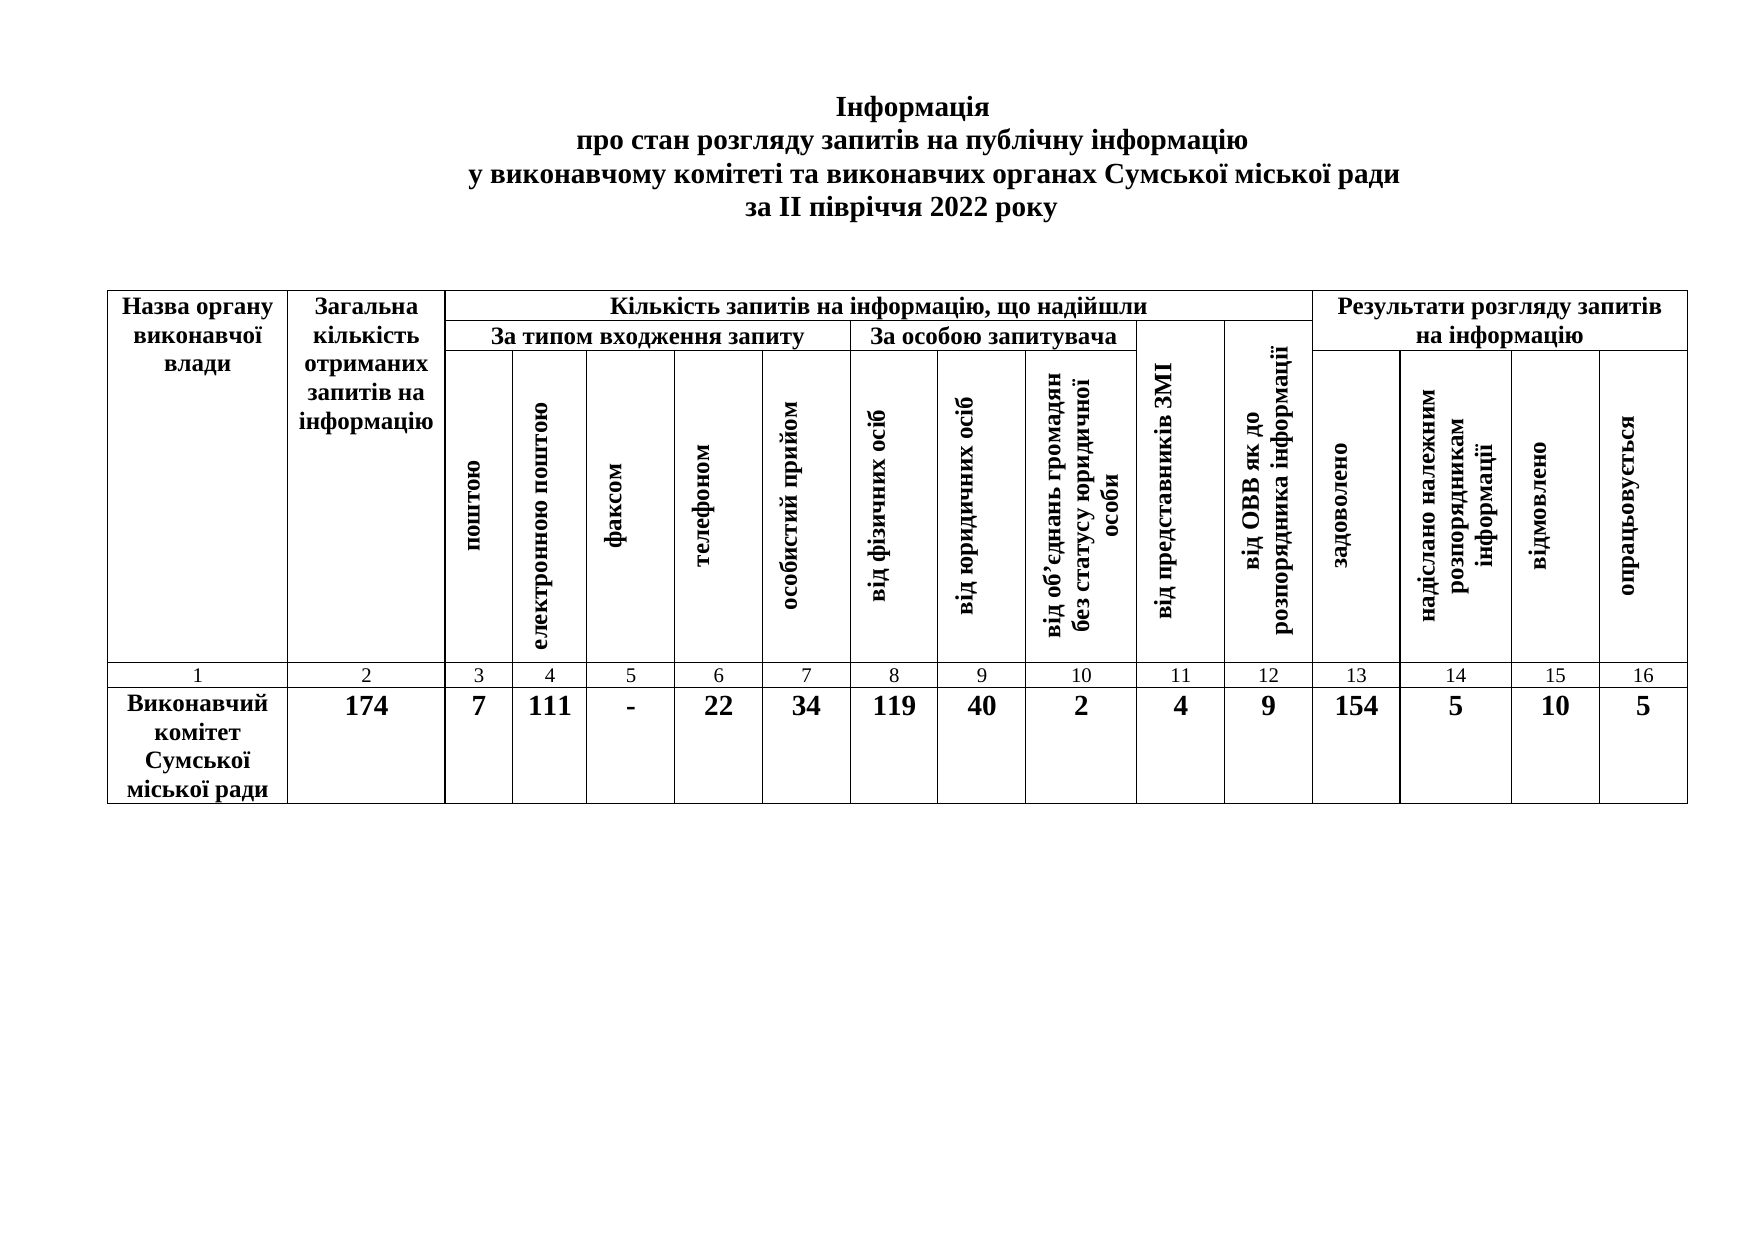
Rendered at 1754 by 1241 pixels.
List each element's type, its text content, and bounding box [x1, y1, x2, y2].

table_cell 14 [1401, 663, 1511, 687]
table_cell 40 [938, 688, 1025, 803]
table_cell За типом входження запиту [446, 321, 850, 349]
table_cell 3 [446, 663, 512, 687]
table_cell 9 [938, 663, 1025, 687]
table_cell 7 [446, 688, 512, 803]
table_cell 2 [1026, 688, 1136, 803]
table_cell 34 [763, 688, 850, 803]
table_header Назва органу виконавчої влади [108, 291, 287, 662]
table_cell 12 [1225, 663, 1312, 687]
table_cell 5 [587, 663, 674, 687]
table_cell 8 [851, 663, 937, 687]
table_cell від фізичних осіб [851, 351, 937, 662]
table_cell 22 [675, 688, 762, 803]
table_cell 6 [675, 663, 762, 687]
text за ІI півріччя 2022 року [118, 189, 1707, 223]
table_cell 10 [1512, 688, 1599, 803]
table_cell 5 [1600, 688, 1687, 803]
table_cell 174 [288, 688, 444, 803]
table_cell від юридичних осіб [938, 351, 1025, 662]
table_cell електронною поштою [513, 351, 586, 662]
table_cell 154 [1313, 688, 1399, 803]
table_cell опрацьовується [1600, 351, 1687, 662]
table_cell телефоном [675, 351, 762, 662]
table_cell 1 [108, 663, 287, 687]
text Інформація [118, 89, 1707, 122]
text у виконавчому комітеті та виконавчих органах Сумської міської ради [118, 156, 1707, 189]
table_cell 5 [1401, 688, 1511, 803]
table_cell 9 [1225, 688, 1312, 803]
table_cell задоволено [1313, 351, 1399, 662]
table_cell 15 [1512, 663, 1599, 687]
table_cell від об’єднань громадян без статусу юридичної особи [1026, 351, 1136, 662]
table_cell 119 [851, 688, 937, 803]
table_header Загальна кількість отриманих запитів на інформацію [288, 291, 444, 662]
table_cell від ОВВ як до розпорядника інформації [1225, 321, 1312, 662]
table_cell особистий прийом [763, 351, 850, 662]
table_cell поштою [446, 351, 512, 662]
table_cell 10 [1026, 663, 1136, 687]
table_header Результати розгляду запитів на інформацію [1313, 291, 1687, 349]
table_cell 16 [1600, 663, 1687, 687]
table_header Кількість запитів на інформацію, що надійшли [446, 291, 1312, 320]
table_cell За особою запитувача [851, 321, 1136, 349]
table_cell Виконавчий комітет Сумської міської ради [108, 688, 287, 803]
table_cell - [587, 688, 674, 803]
table_cell 4 [1137, 688, 1224, 803]
text про стан розгляду запитів на публічну інформацію [118, 122, 1707, 156]
table_cell відмовлено [1512, 351, 1599, 662]
table_cell 2 [288, 663, 444, 687]
table_cell надіслано належним розпорядникам інформації [1401, 351, 1511, 662]
table_cell від представників ЗМІ [1137, 321, 1224, 662]
table_cell 7 [763, 663, 850, 687]
table_cell 4 [513, 663, 586, 687]
table_cell 11 [1137, 663, 1224, 687]
table_cell 111 [513, 688, 586, 803]
table_cell 13 [1313, 663, 1399, 687]
table_cell факсом [587, 351, 674, 662]
